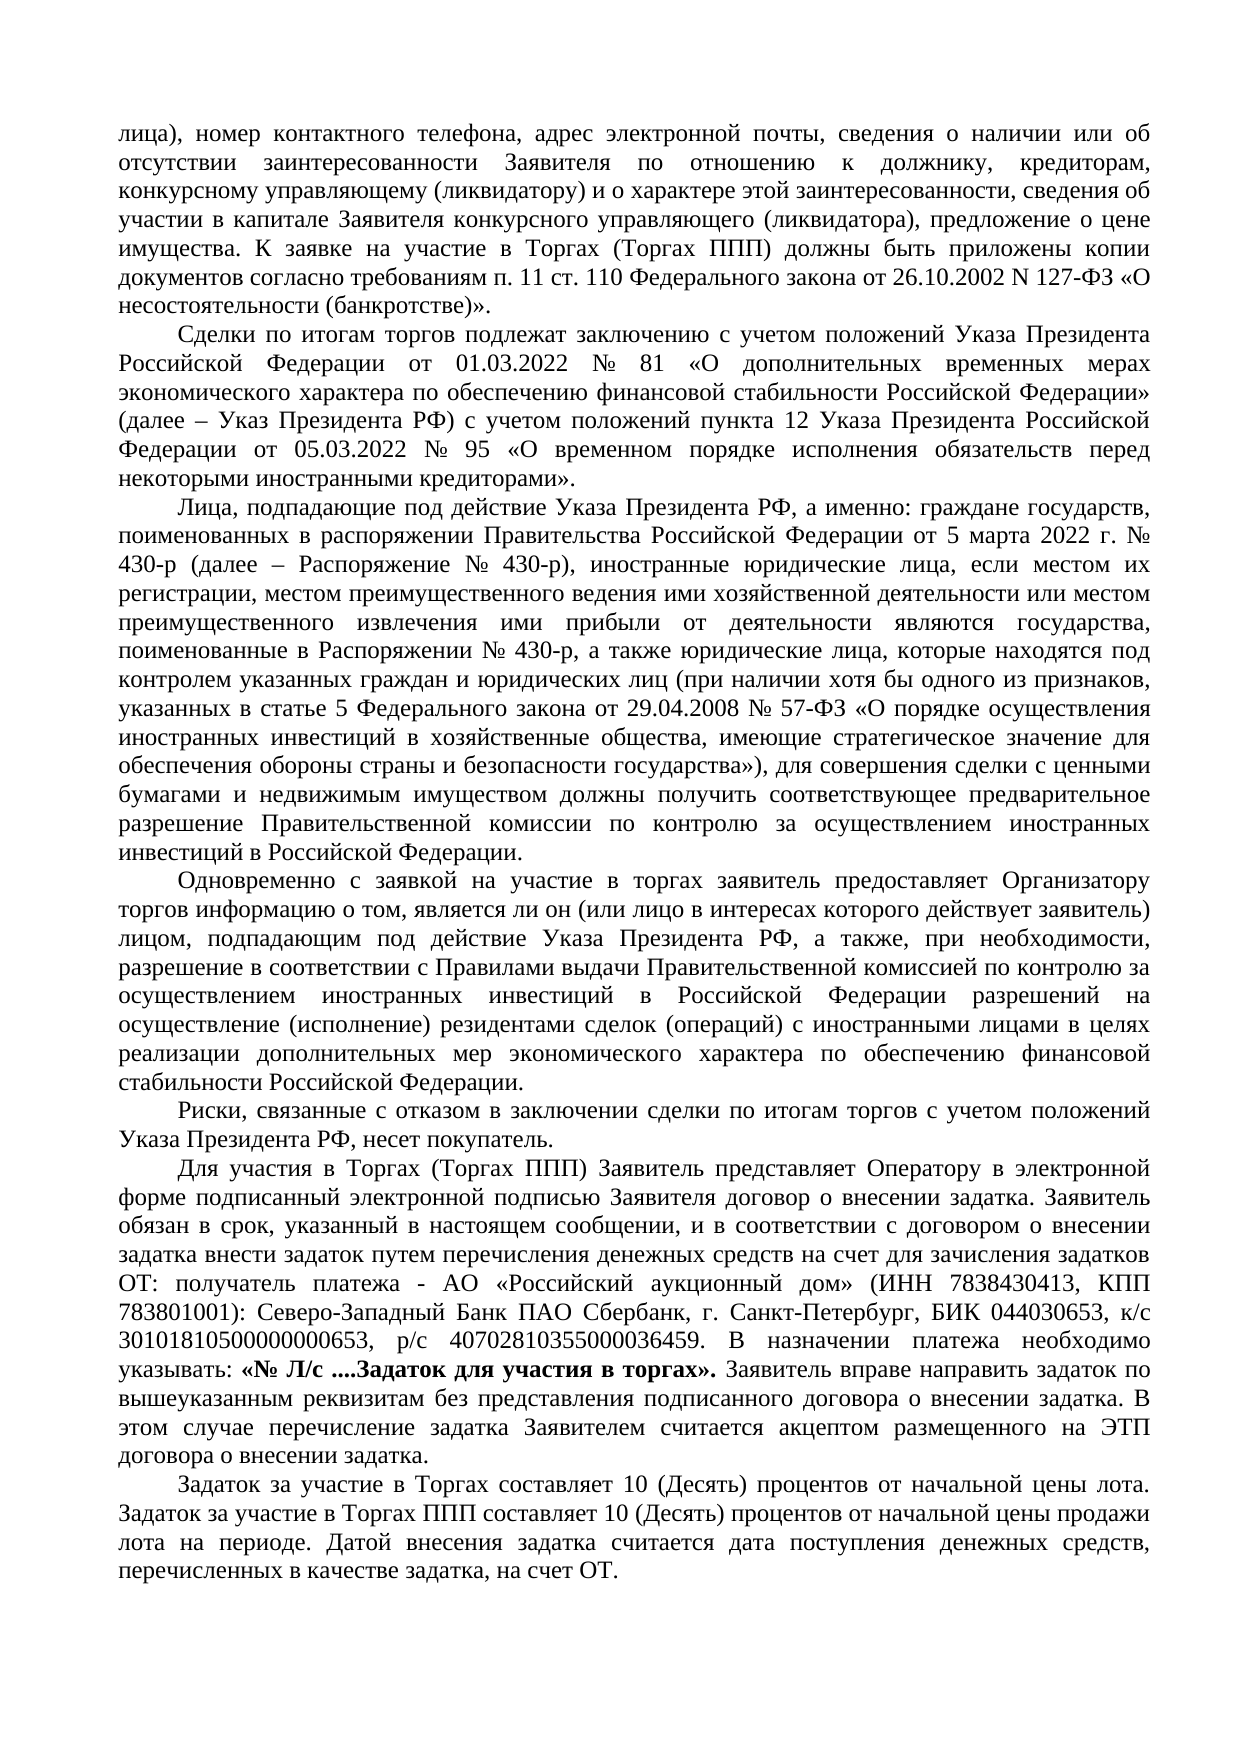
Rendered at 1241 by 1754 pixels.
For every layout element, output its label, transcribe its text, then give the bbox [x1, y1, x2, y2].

text Задаток за участие в Торгах составляет 10 (Десять) процентов от начальной цены лота. Задаток за участие в Торгах ППП составляет 10 (Десять) процентов от начальной цены продажи лота на периоде. Датой внесения задатка считается дата поступления денежных средств, перечисленных в качестве задатка, на счет ОТ. [118, 1469, 1151, 1584]
text Риски, связанные с отказом в заключении сделки по итогам торгов с учетом положений Указа Президента РФ, несет покупатель. [118, 1096, 1151, 1153]
text Сделки по итогам торгов подлежат заключению с учетом положений Указа Президента Российской Федерации от 01.03.2022 № 81 «О дополнительных временных мерах экономического характера по обеспечению финансовой стабильности Российской Федерации» (далее – Указ Президента РФ) с учетом положений пункта 12 Указа Президента Российской Федерации от 05.03.2022 № 95 «О временном порядке исполнения обязательств перед некоторыми иностранными кредиторами». [118, 319, 1151, 492]
text Одновременно с заявкой на участие в торгах заявитель предоставляет Организатору торгов информацию о том, является ли он (или лицо в интересах которого действует заявитель) лицом, подпадающим под действие Указа Президента РФ, а также, при необходимости, разрешение в соответствии с Правилами выдачи Правительственной комиссией по контролю за осуществлением иностранных инвестиций в Российской Федерации разрешений на осуществление (исполнение) резидентами сделок (операций) с иностранными лицами в целях реализации дополнительных мер экономического характера по обеспечению финансовой стабильности Российской Федерации. [118, 866, 1151, 1096]
text Для участия в Торгах (Торгах ППП) Заявитель представляет Оператору в электронной форме подписанный электронной подписью Заявителя договор о внесении задатка. Заявитель обязан в срок, указанный в настоящем сообщении, и в соответствии с договором о внесении задатка внести задаток путем перечисления денежных средств на счет для зачисления задатков ОТ: получатель платежа - АО «Российский аукционный дом» (ИНН 7838430413, КПП 783801001): Северо-Западный Банк ПАО Сбербанк, г. Санкт-Петербург, БИК 044030653, к/с 30101810500000000653, р/с 40702810355000036459. В назначении платежа необходимо указывать: «№ Л/с ....Задаток для участия в торгах». Заявитель вправе направить задаток по вышеуказанным реквизитам без представления подписанного договора о внесении задатка. В этом случае перечисление задатка Заявителем считается акцептом размещенного на ЭТП договора о внесении задатка. [118, 1153, 1151, 1469]
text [118, 118, 1151, 319]
text Лица, подпадающие под действие Указа Президента РФ, а именно: граждане государств, поименованных в распоряжении Правительства Российской Федерации от 5 марта 2022 г. № 430-р (далее – Распоряжение № 430-р), иностранные юридические лица, если местом их регистрации, местом преимущественного ведения ими хозяйственной деятельности или местом преимущественного извлечения ими прибыли от деятельности являются государства, поименованные в Распоряжении № 430-р, а также юридические лица, которые находятся под контролем указанных граждан и юридических лиц (при наличии хотя бы одного из признаков, указанных в статье 5 Федерального закона от 29.04.2008 № 57-ФЗ «О порядке осуществления иностранных инвестиций в хозяйственные общества, имеющие стратегическое значение для обеспечения обороны страны и безопасности государства»), для совершения сделки с ценными бумагами и недвижимым имуществом должны получить соответствующее предварительное разрешение Правительственной комиссии по контролю за осуществлением иностранных инвестиций в Российской Федерации. [118, 492, 1151, 866]
